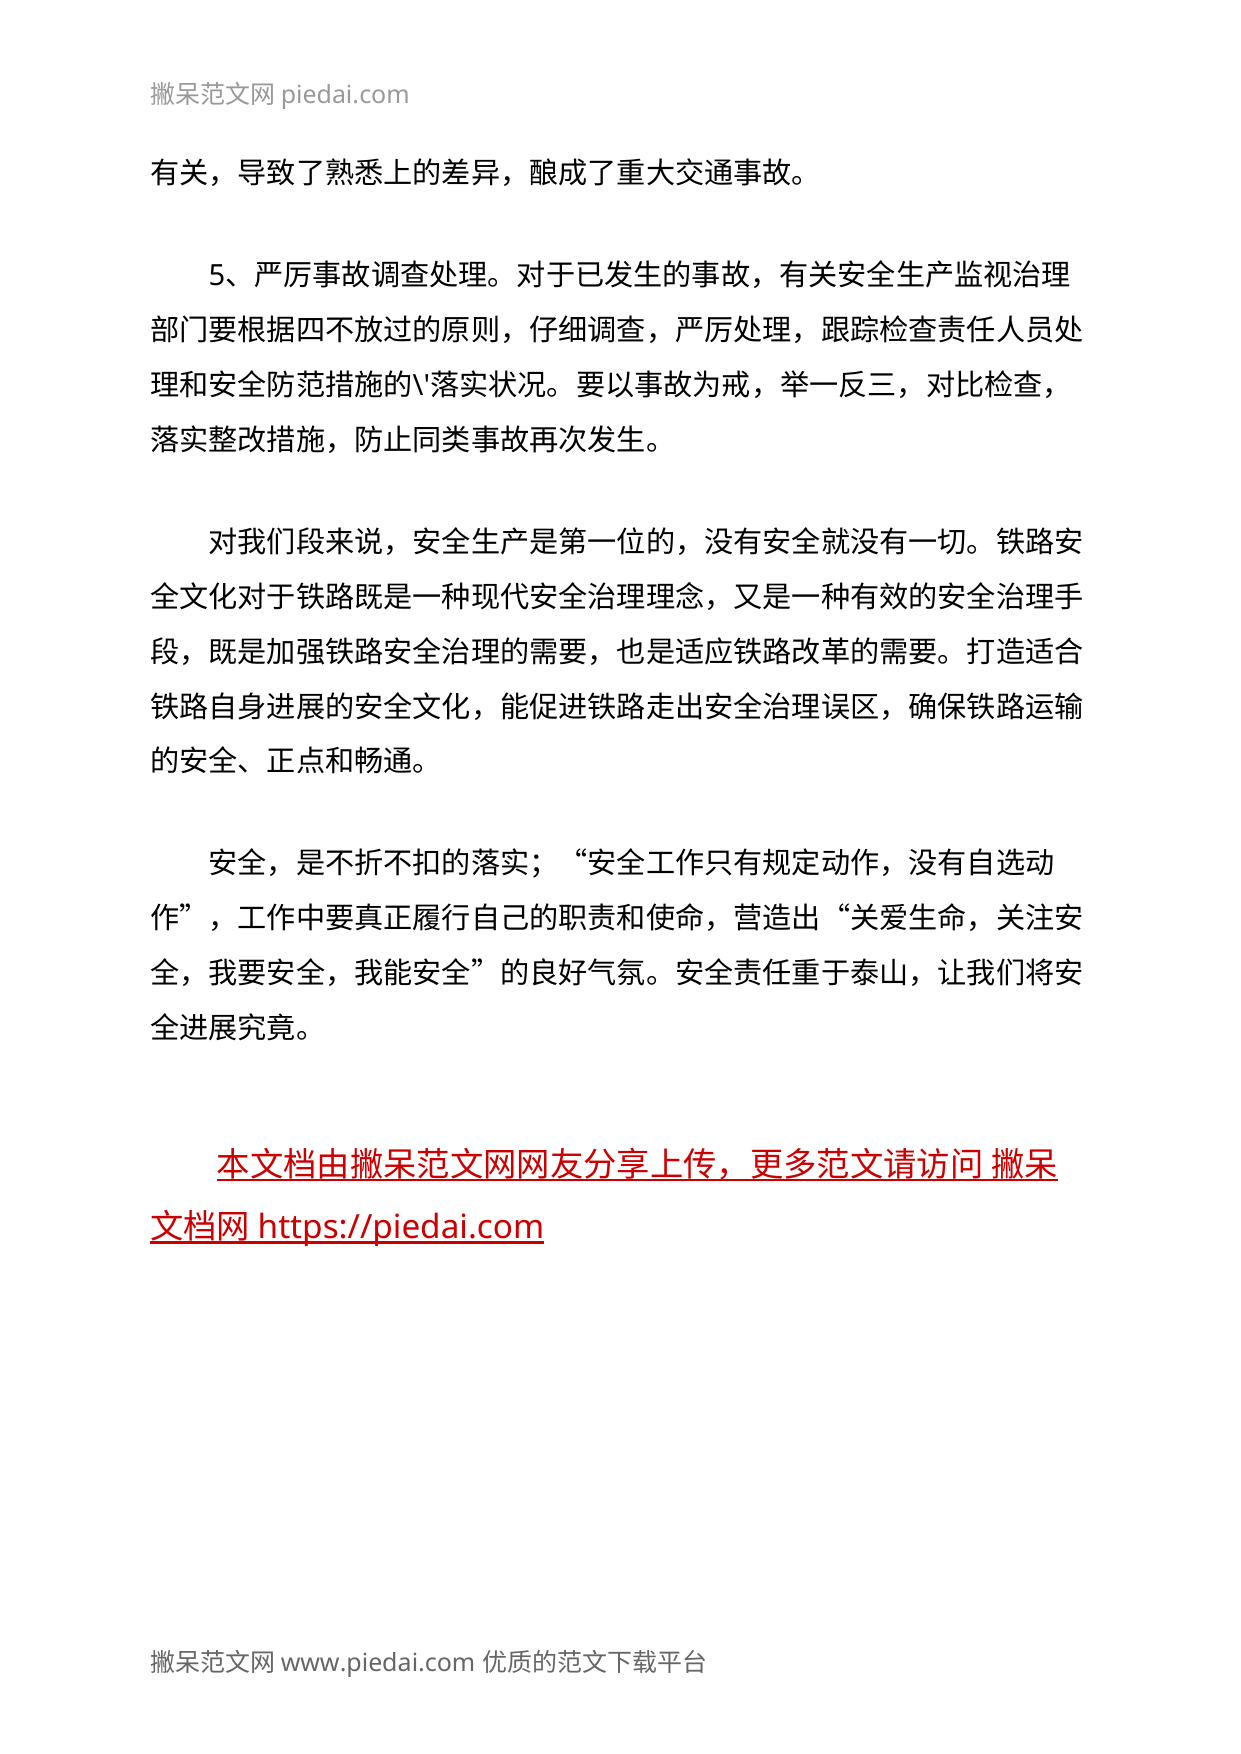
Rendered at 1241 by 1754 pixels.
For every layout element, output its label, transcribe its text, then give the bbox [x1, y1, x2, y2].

text 安全，是不折不扣的落实；“安全工作只有规定动作，没有自选动作”，工作中要真正履行自己的职责和使命，营造出“关爱生命，关注安全，我要安全，我能安全”的良好气氛。安全责任重于泰山，让我们将安全进展究竟。 [150, 840, 1090, 1047]
text 对我们段来说，安全生产是第一位的，没有安全就没有一切。铁路安全文化对于铁路既是一种现代安全治理理念，又是一种有效的安全治理手段，既是加强铁路安全治理的需要，也是适应铁路改革的需要。打造适合铁路自身进展的安全文化，能促进铁路走出安全治理误区，确保铁路运输的安全、正点和畅通。 [150, 518, 1090, 780]
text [150, 150, 1090, 192]
text 本文档由撇呆范文网网友分享上传，更多范文请访问 撇呆文档网 https://piedai.com [150, 1137, 1090, 1248]
text 5、严厉事故调查处理。对于已发生的事故，有关安全生产监视治理部门要根据四不放过的原则，仔细调查，严厉处理，跟踪检查责任人员处理和安全防范措施的\'落实状况。要以事故为戒，举一反三，对比检查，落实整改措施，防止同类事故再次发生。 [150, 252, 1090, 459]
